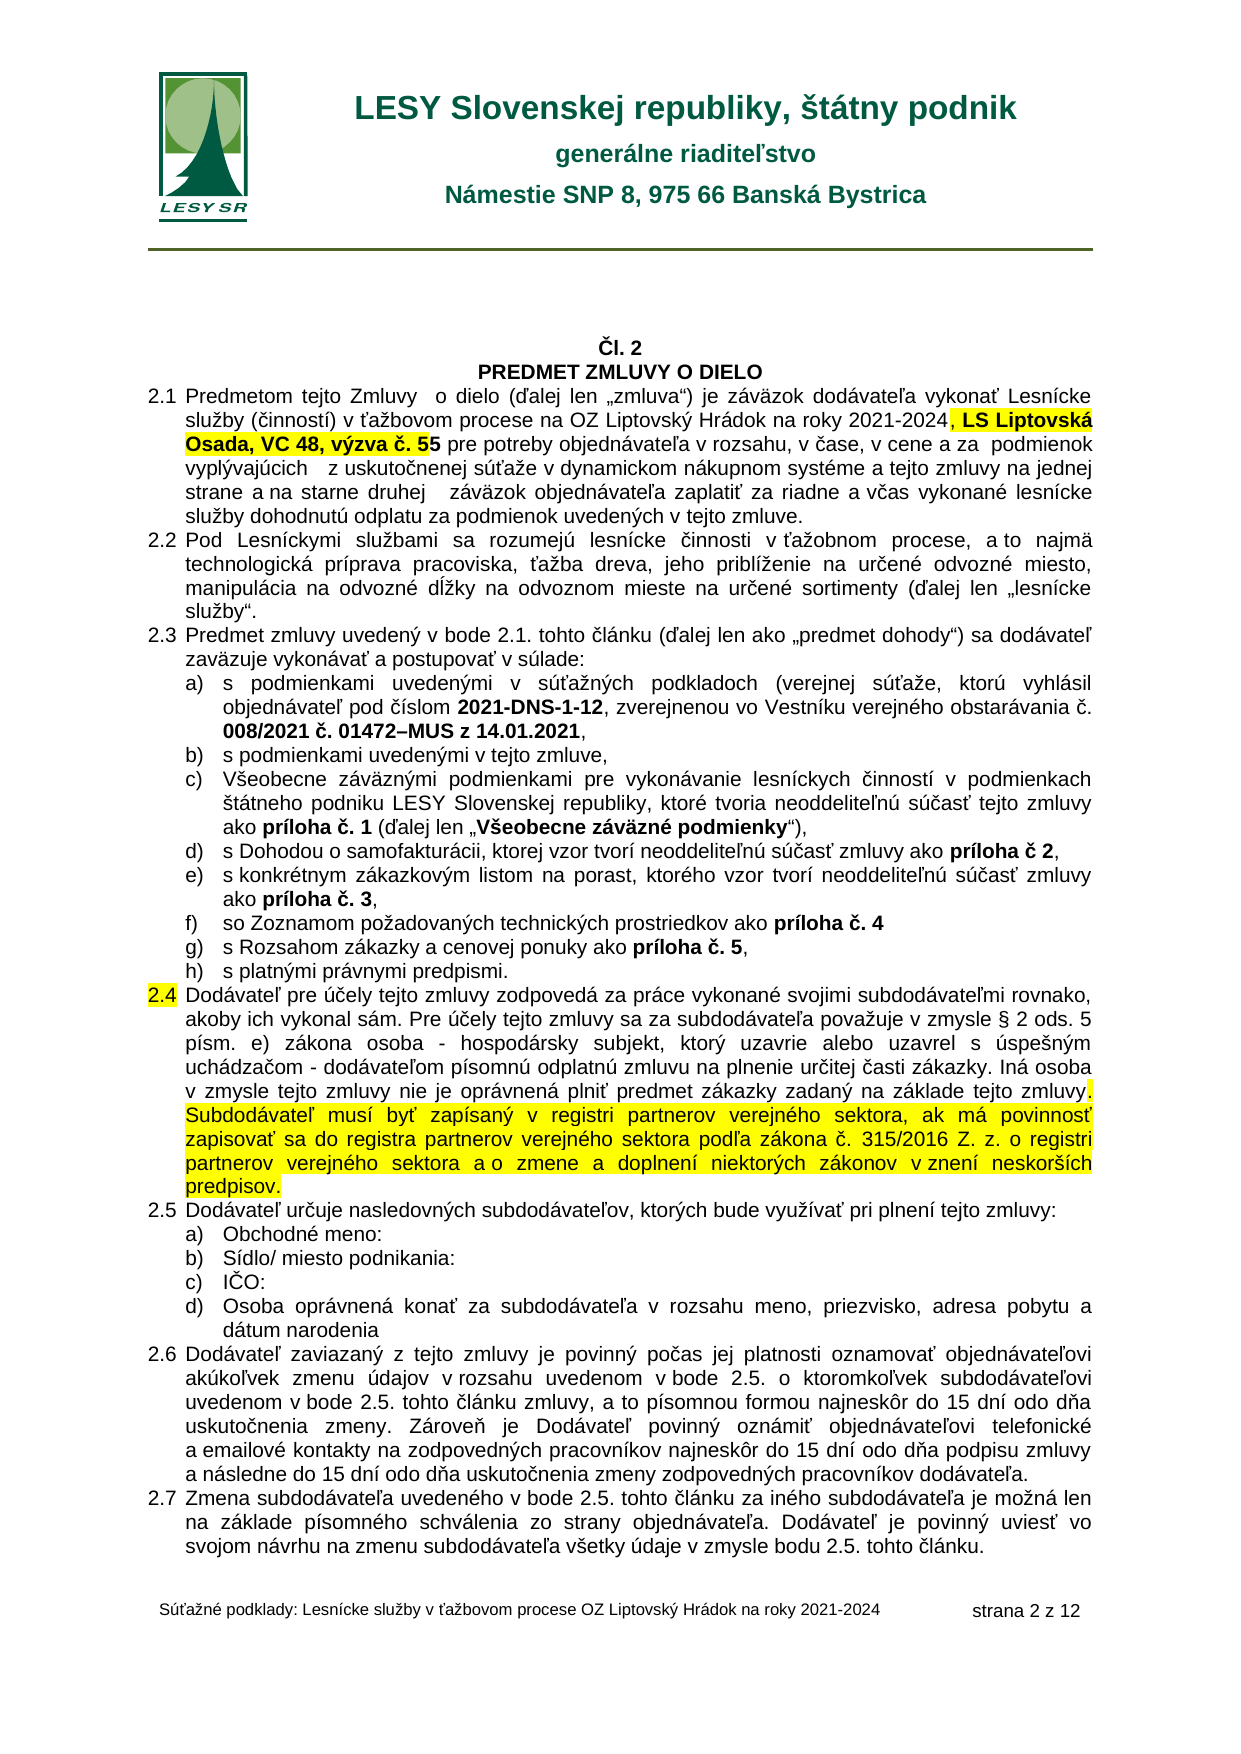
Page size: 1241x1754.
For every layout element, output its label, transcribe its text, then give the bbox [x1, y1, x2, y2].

list s Rozsahom zákazky a cenovej ponuky ako príloha č. 5, [185, 935, 1093, 959]
list Obchodné meno: [185, 1222, 1093, 1246]
list s Dohodou o samofakturácii, ktorej vzor tvorí neoddeliteľnú súčasť zmluvy ako príloha č 2, [185, 839, 1093, 863]
list Predmet zmluvy uvedený v bode 2.1. tohto článku (ďalej len ako „predmet dohody“) sa dodávateľ zaväzuje vykonávať a postupovať v súlade: [148, 623, 1093, 671]
list s podmienkami uvedenými v tejto zmluve, [185, 743, 1093, 767]
list s konkrétnym zákazkovým listom na porast, ktorého vzor tvorí neoddeliteľnú súčasť zmluvy ako príloha č. 3, [185, 863, 1093, 911]
list Dodávateľ zaviazaný z tejto zmluvy je povinný počas jej platnosti oznamovať objednávateľovi akúkoľvek zmenu údajov v rozsahu uvedenom v bode 2.5. o ktoromkoľvek subdodávateľovi uvedenom v bode 2.5. tohto článku zmluvy, a to písomnou formou najneskôr do 15 dní odo dňa uskutočnenia zmeny. Zároveň je Dodávateľ povinný oznámiť objednávateľovi telefonické a emailové kontakty na zodpovedných pracovníkov najneskôr do 15 dní odo dňa podpisu zmluvy a následne do 15 dní odo dňa uskutočnenia zmeny zodpovedných pracovníkov dodávateľa. [148, 1342, 1093, 1486]
list Všeobecne záväznými podmienkami pre vykonávanie lesníckych činností v podmienkach štátneho podniku LESY Slovenskej republiky, ktoré tvoria neoddeliteľnú súčasť tejto zmluvy ako príloha č. 1 (ďalej len „Všeobecne záväzné podmienky“), [185, 767, 1093, 839]
list s podmienkami uvedenými v súťažných podkladoch (verejnej súťaže, ktorú vyhlásil objednávateľ pod číslom 2021-DNS-1-12, zverejnenou vo Vestníku verejného obstarávania č. 008/2021 č. 01472–MUS z 14.01.2021, [185, 671, 1093, 743]
list Pod Lesníckymi službami sa rozumejú lesnícke činnosti v ťažobnom procese, a to najmä technologická príprava pracoviska, ťažba dreva, jeho priblíženie na určené odvozné miesto, manipulácia na odvozné dĺžky na odvoznom mieste na určené sortimenty (ďalej len „lesnícke služby“. [148, 527, 1093, 623]
list Predmetom tejto Zmluvy o dielo (ďalej len „zmluva“) je záväzok dodávateľa vykonať Lesnícke služby (činností) v ťažbovom procese na OZ Liptovský Hrádok na roky 2021-2024, LS Liptovská Osada, VC 48, výzva č. 55 pre potreby objednávateľa v rozsahu, v čase, v cene a za podmienok vyplývajúcich z uskutočnenej súťaže v dynamickom nákupnom systéme a tejto zmluvy na jednej strane a na starne druhej záväzok objednávateľa zaplatiť za riadne a včas vykonané lesnícke služby dohodnutú odplatu za podmienok uvedených v tejto zmluve. [148, 384, 1093, 527]
list Osoba oprávnená konať za subdodávateľa v rozsahu meno, priezvisko, adresa pobytu a dátum narodenia [185, 1294, 1093, 1342]
text PREDMET ZMLUVY O DIELO [148, 360, 1093, 384]
list so Zoznamom požadovaných technických prostriedkov ako príloha č. 4 [185, 911, 1093, 935]
list Dodávateľ pre účely tejto zmluvy zodpovedá za práce vykonané svojimi subdodávateľmi rovnako, akoby ich vykonal sám. Pre účely tejto zmluvy sa za subdodávateľa považuje v zmysle § 2 ods. 5 písm. e) zákona osoba - hospodársky subjekt, ktorý uzavrie alebo uzavrel s úspešným uchádzačom - dodávateľom písomnú odplatnú zmluvu na plnenie určitej časti zákazky. Iná osoba v zmysle tejto zmluvy nie je oprávnená plniť predmet zákazky zadaný na základe tejto zmluvy. Subdodávateľ musí byť zapísaný v registri partnerov verejného sektora, ak má povinnosť zapisovať sa do registra partnerov verejného sektora podľa zákona č. 315/2016 Z. z. o registri partnerov verejného sektora a o zmene a doplnení niektorých zákonov v znení neskorších predpisov. [148, 983, 1093, 1198]
list Zmena subdodávateľa uvedeného v bode 2.5. tohto článku za iného subdodávateľa je možná len na základe písomného schválenia zo strany objednávateľa. Dodávateľ je povinný uviesť vo svojom návrhu na zmenu subdodávateľa všetky údaje v zmysle bodu 2.5. tohto článku. [148, 1486, 1093, 1558]
list IČO: [185, 1270, 1093, 1294]
subtitle Čl. 2 [148, 336, 1093, 360]
list Sídlo/ miesto podnikania: [185, 1246, 1093, 1270]
list Dodávateľ určuje nasledovných subdodávateľov, ktorých bude využívať pri plnení tejto zmluvy: [148, 1198, 1093, 1222]
list s platnými právnymi predpismi. [185, 959, 1093, 983]
